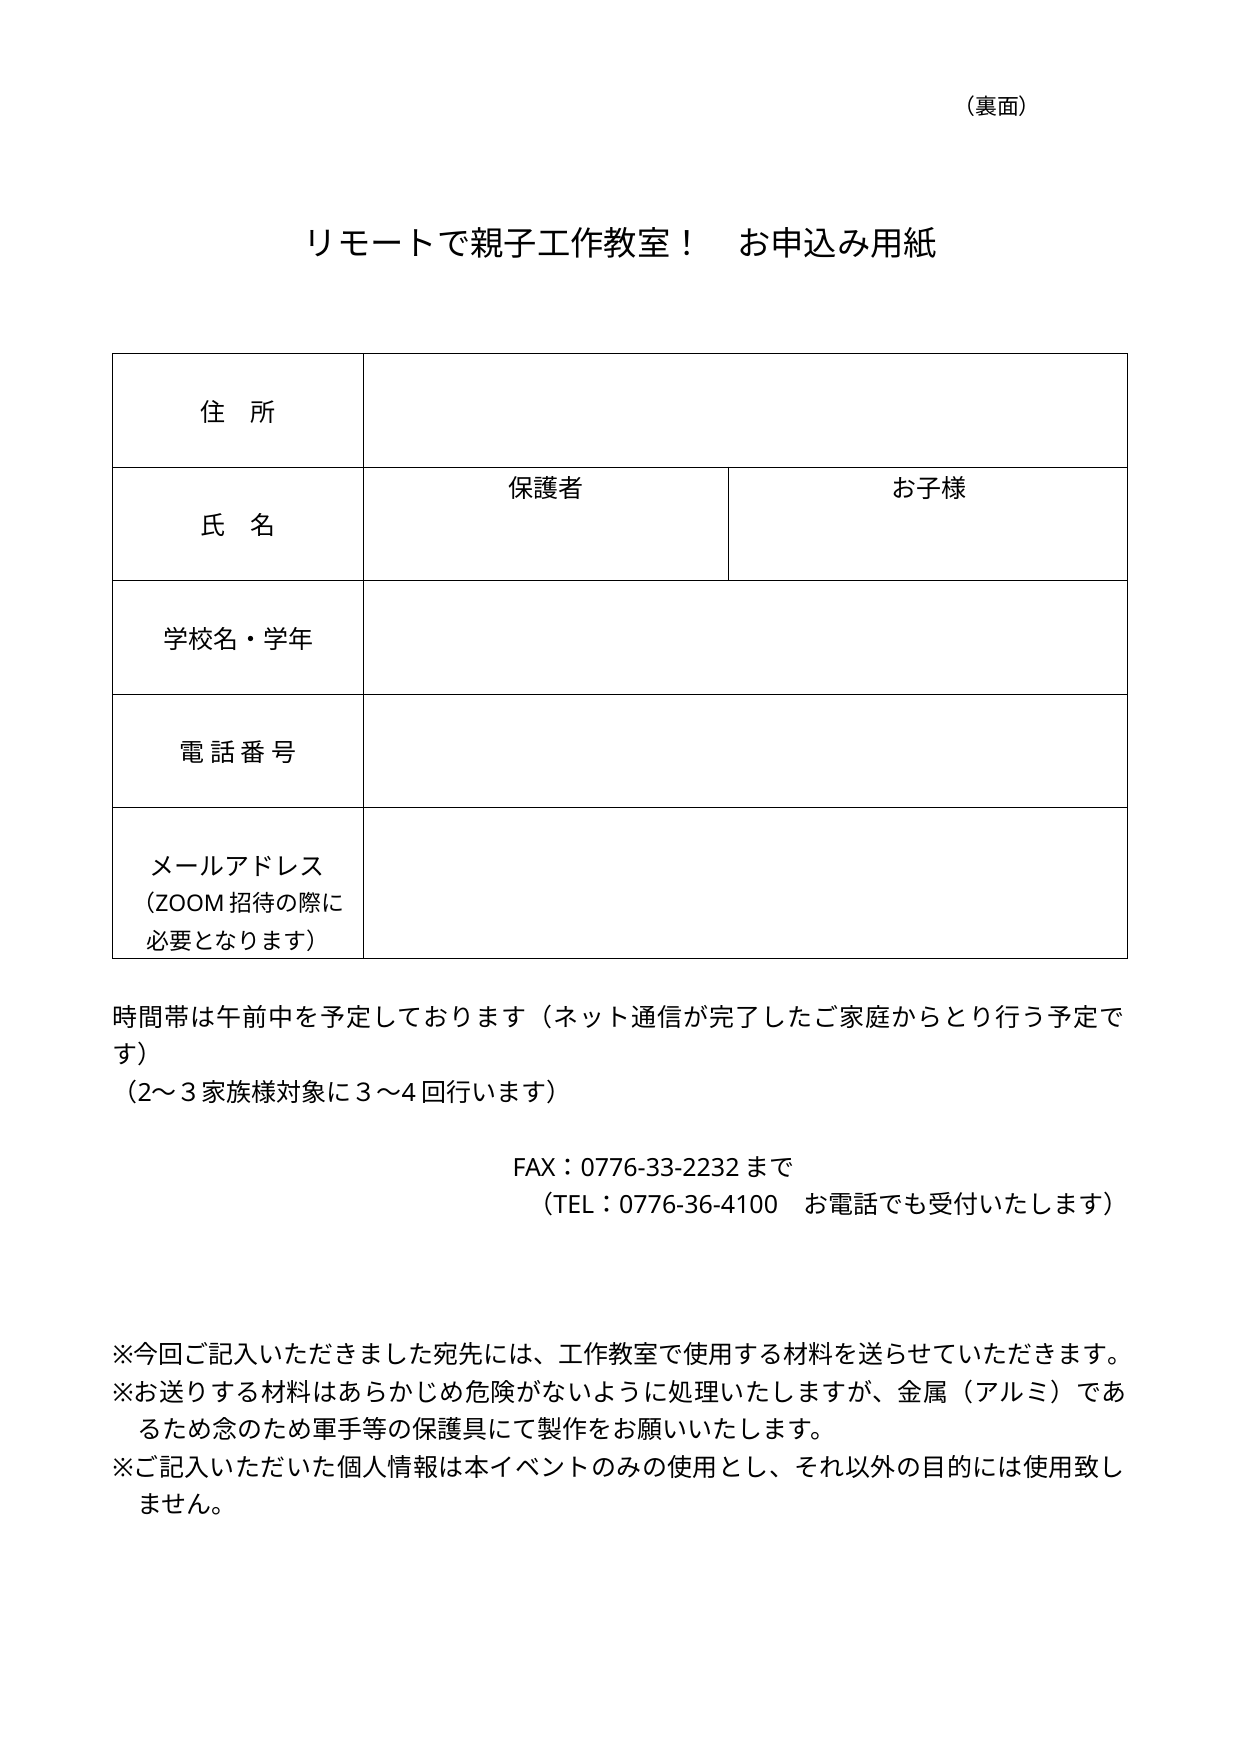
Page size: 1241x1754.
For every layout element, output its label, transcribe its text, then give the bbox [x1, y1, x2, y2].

table_cell [364, 695, 1127, 807]
text ※ご記入いただいた個人情報は本イベントのみの使用とし、それ以外の目的には使用致しません。 [112, 1447, 1128, 1522]
table_cell 学校名・学年 [113, 581, 363, 694]
table_cell メールアドレス （ZOOM招待の際に 必要となります） [113, 808, 363, 958]
table_cell 保護者 [364, 468, 728, 580]
text リモートで親子工作教室！ お申込み用紙 [112, 203, 1128, 278]
table_cell 氏 名 [113, 468, 363, 580]
text ※お送りする材料はあらかじめ危険がないように処理いたしますが、金属（アルミ）であるため念のため軍手等の保護具にて製作をお願いいたします。 [112, 1372, 1128, 1447]
table_header [364, 354, 1127, 467]
text （2～３家族様対象に３～4回行います） [112, 1072, 1128, 1109]
text FAX：0776-33-2232まで [112, 1147, 1128, 1184]
text ※今回ご記入いただきました宛先には、工作教室で使用する材料を送らせていただきます。 [112, 1334, 1128, 1372]
table_cell 電 話 番 号 [113, 695, 363, 807]
table_cell お子様 [729, 468, 1127, 580]
text （TEL：0776-36-4100 お電話でも受付いたします） [112, 1184, 1128, 1222]
table_header 住 所 [113, 354, 363, 467]
table_cell [364, 581, 1127, 694]
text 時間帯は午前中を予定しております（ネット通信が完了したご家庭からとり行う予定です） [112, 997, 1128, 1072]
table_cell [364, 808, 1127, 958]
